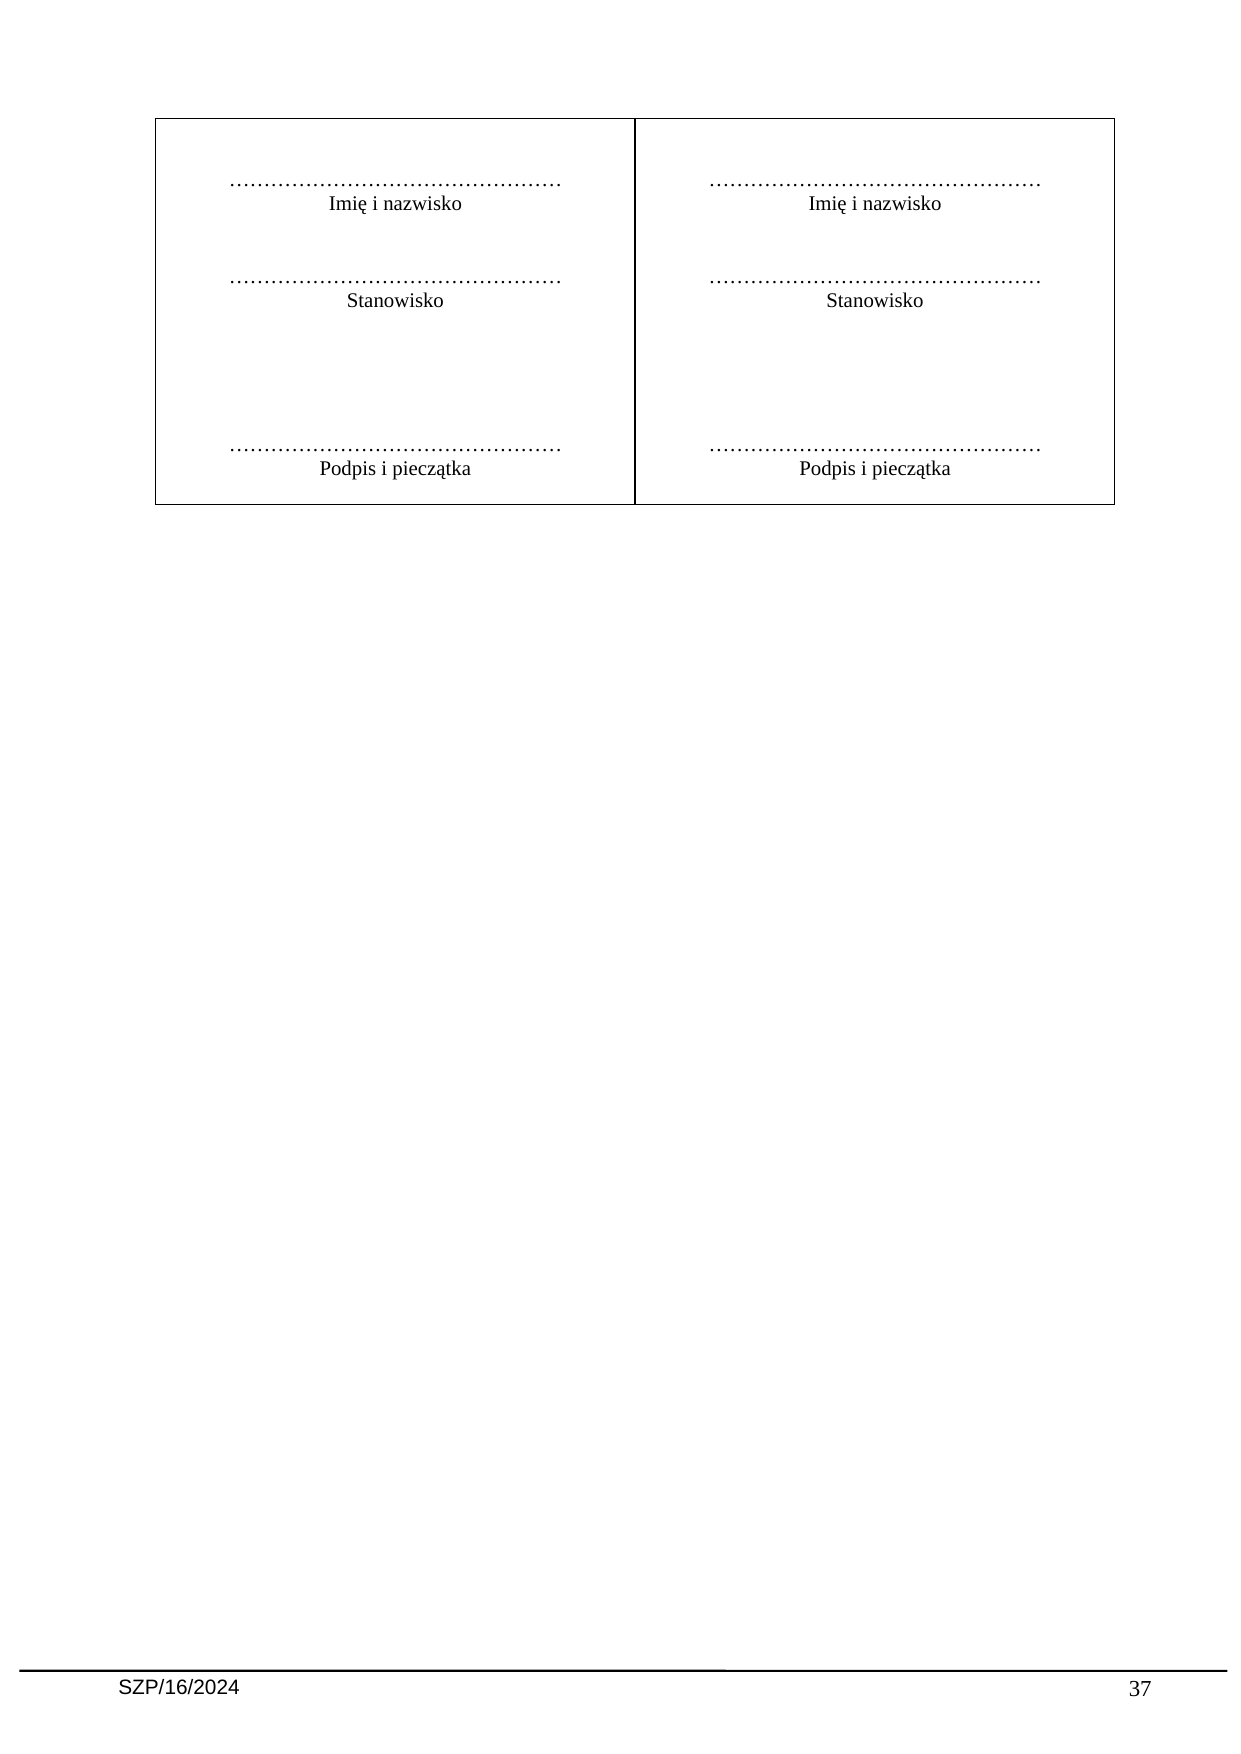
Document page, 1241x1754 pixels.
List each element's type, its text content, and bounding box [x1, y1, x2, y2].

table_header ………………………………………… Imię i nazwisko ………………………………………… Stanowisko ………………………………………… Podpis i pieczątka [636, 119, 1114, 504]
table_header ………………………………………… Imię i nazwisko ………………………………………… Stanowisko ………………………………………… Podpis i pieczątka [156, 119, 634, 504]
